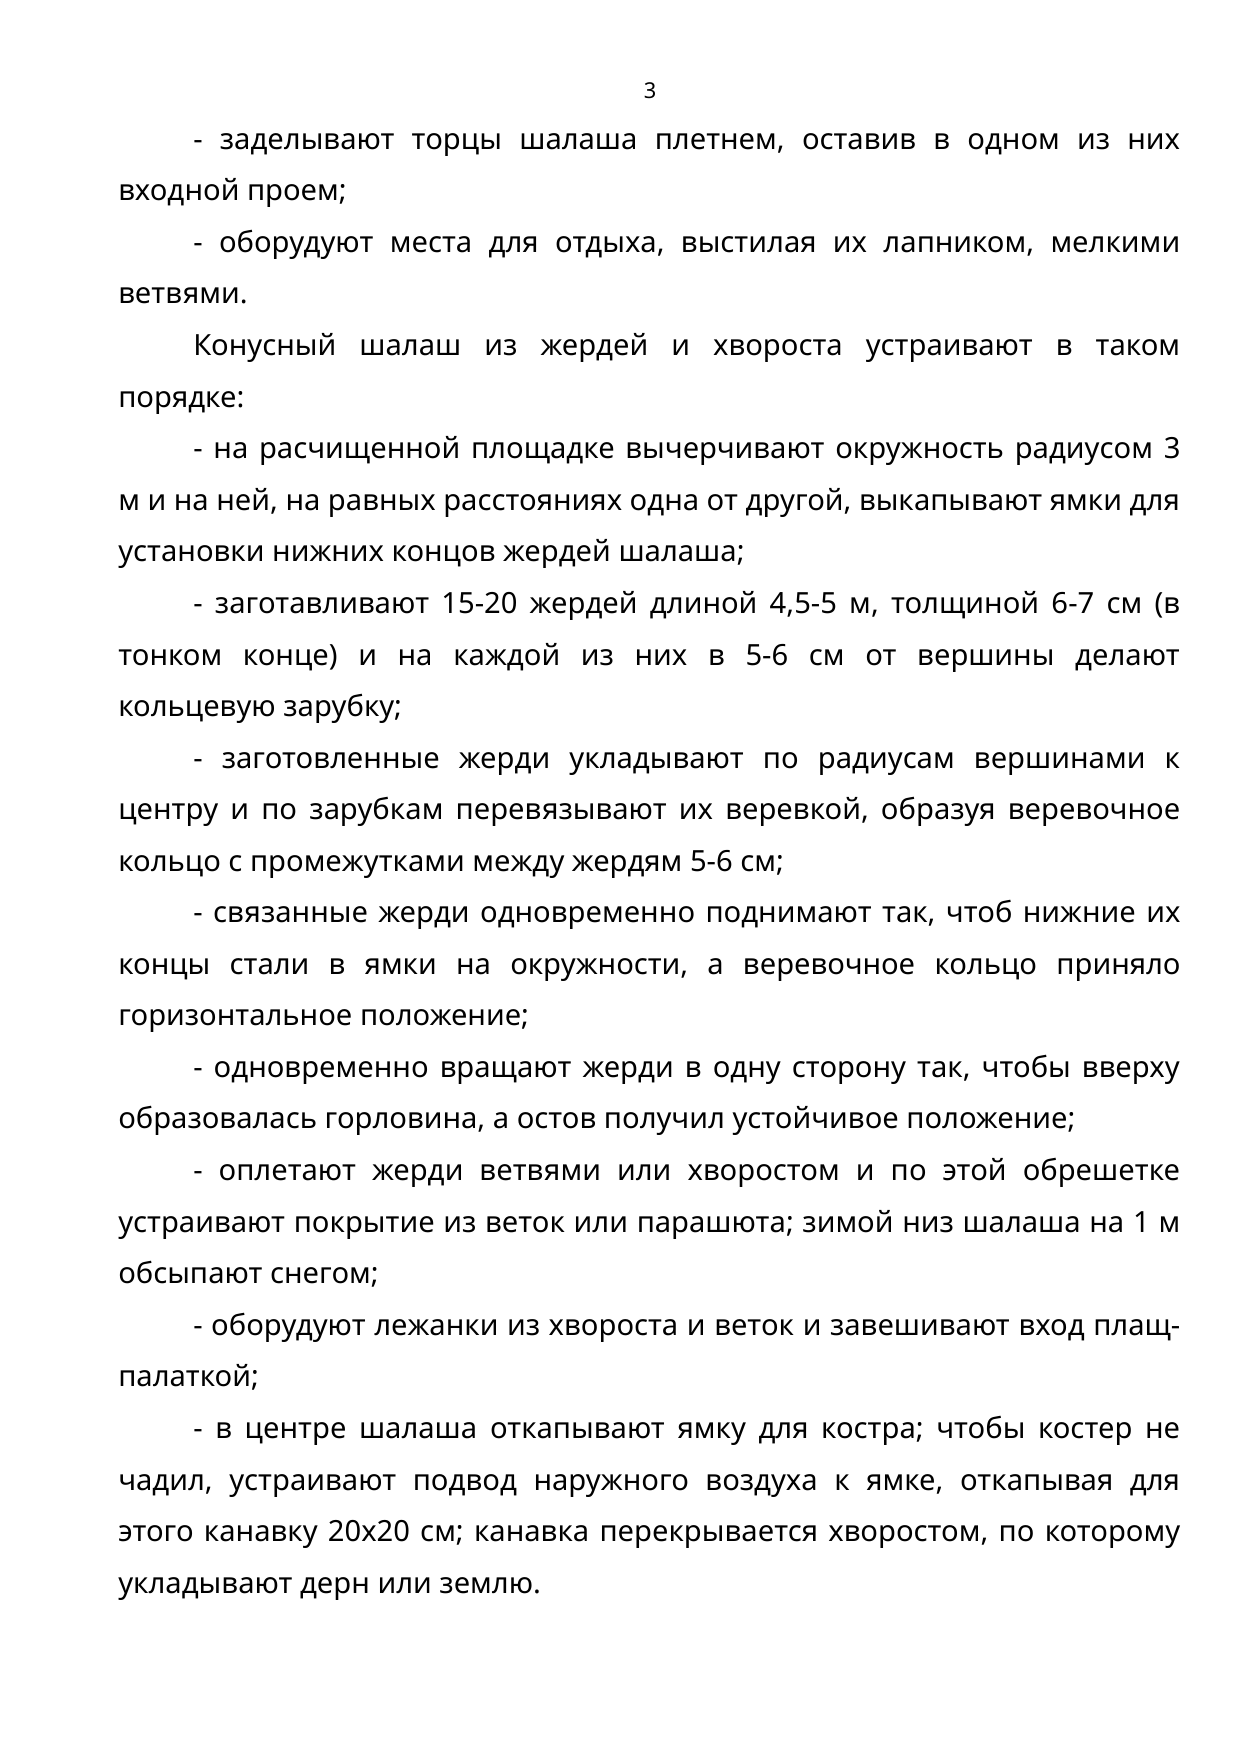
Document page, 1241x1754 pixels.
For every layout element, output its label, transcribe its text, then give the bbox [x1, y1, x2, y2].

text - оборудуют места для отдыха, выстилая их лапником, мелкими ветвями. [118, 221, 1181, 312]
text - заготовленные жерди укладывают по радиусам вершинами к центру и по зарубкам перевязывают их веревкой, образуя веревочное кольцо с промежутками между жердям 5-6 см; [118, 737, 1181, 880]
text Конусный шалаш из жердей и хвороста устраивают в таком порядке: [118, 324, 1181, 416]
text - связанные жерди одновременно поднимают так, чтоб нижние их концы стали в ямки на окружности, а веревочное кольцо приняло горизонтальное положение; [118, 892, 1181, 1034]
text - в центре шалаша откапывают ямку для костра; чтобы костер не чадил, устраивают подвод наружного воздуха к ямке, откапывая для этого канавку 20х20 см; канавка перекрывается хворостом, по которому укладывают дерн или землю. [118, 1407, 1181, 1602]
text - заготавливают 15-20 жердей длиной 4,5-5 м, толщиной 6-7 см (в тонком конце) и на каждой из них в 5-6 см от вершины делают кольцевую зарубку; [118, 582, 1181, 725]
text - одновременно вращают жерди в одну сторону так, чтобы вверху образовалась горловина, а остов получил устойчивое положение; [118, 1046, 1181, 1137]
text - на расчищенной площадке вычерчивают окружность радиусом 3 м и на ней, на равных расстояниях одна от другой, выкапывают ямки для установки нижних концов жердей шалаша; [118, 427, 1181, 570]
text - оборудуют лежанки из хвороста и веток и завешивают вход плащ-палаткой; [118, 1304, 1181, 1395]
text - оплетают жерди ветвями или хворостом и по этой обрешетке устраивают покрытие из веток или парашюта; зимой низ шалаша на 1 м обсыпают снегом; [118, 1149, 1181, 1292]
text - заделывают торцы шалаша плетнем, оставив в одном из них входной проем; [118, 118, 1181, 209]
